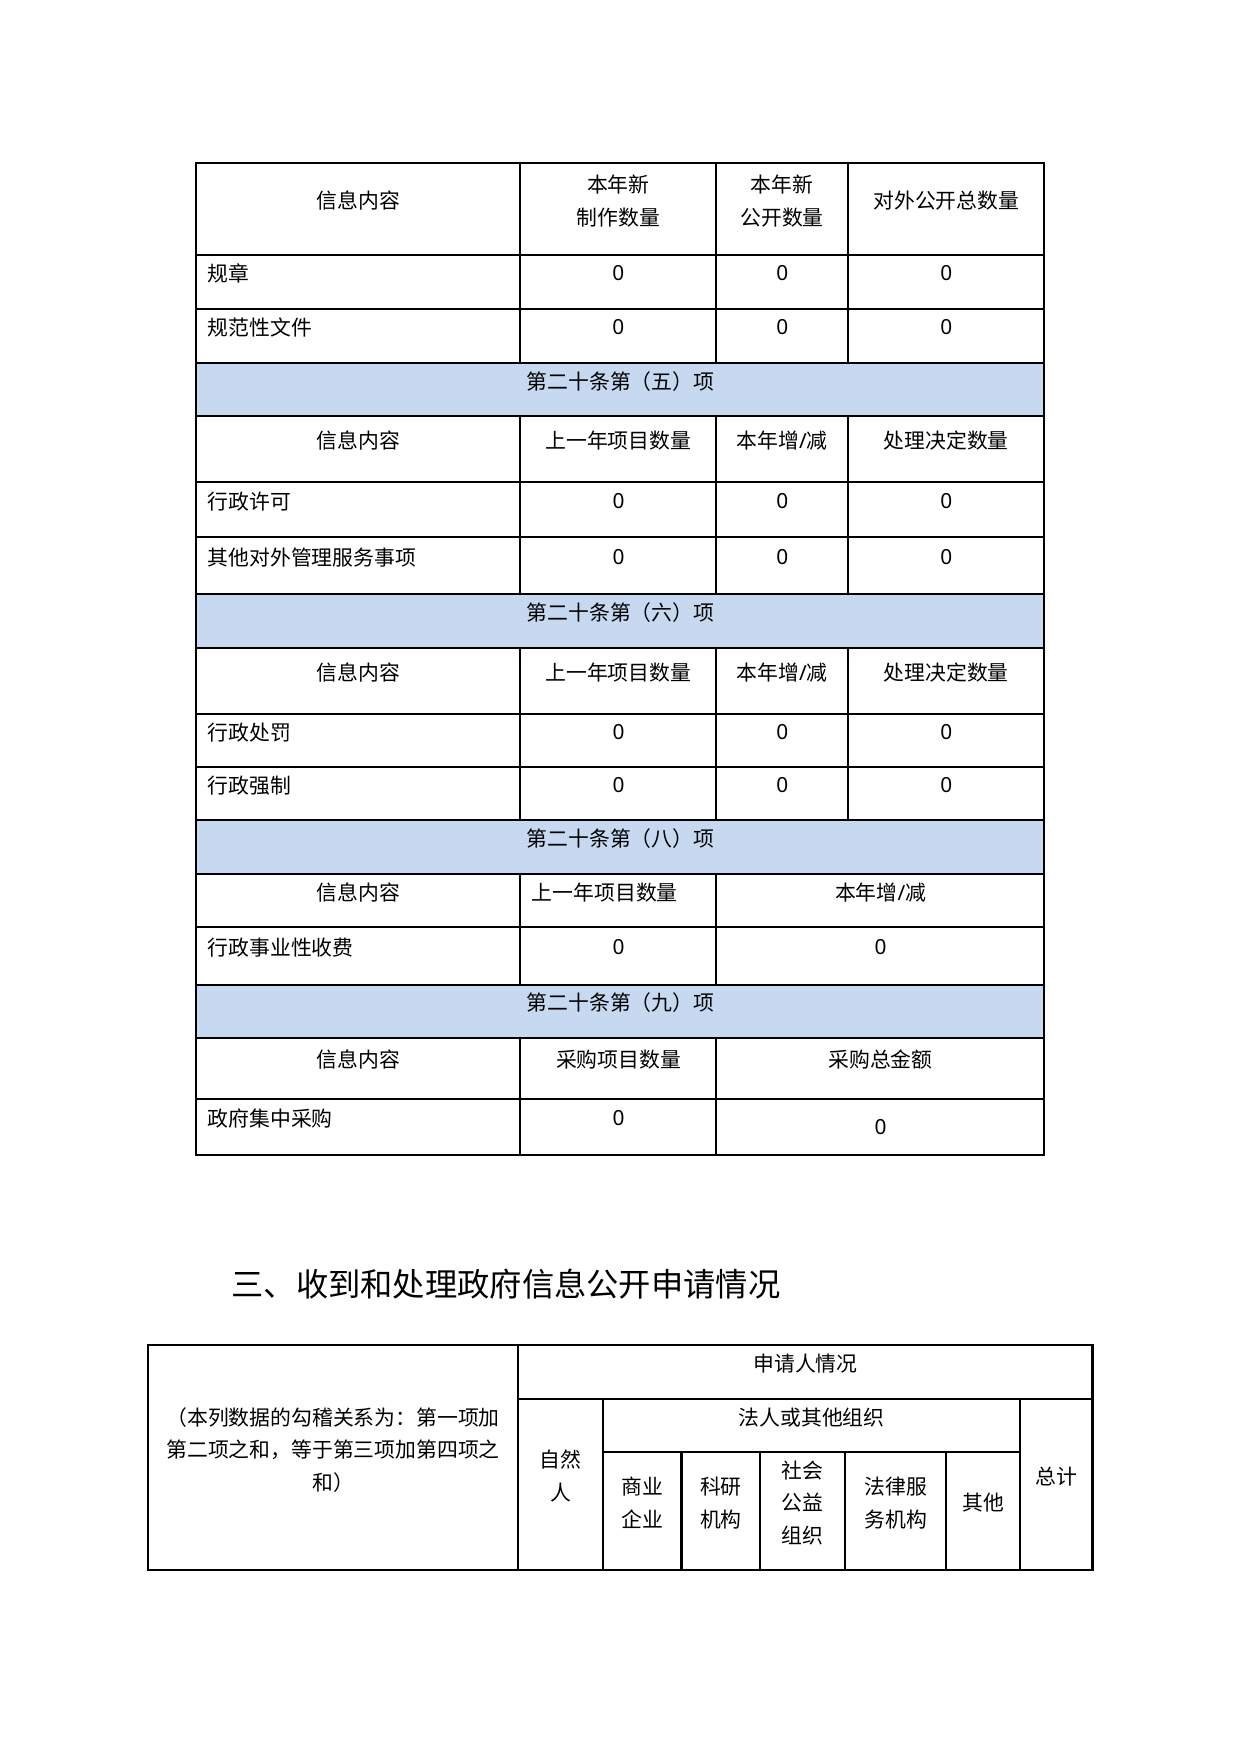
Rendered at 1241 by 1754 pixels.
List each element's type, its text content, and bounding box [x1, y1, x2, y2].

table_cell 上一年项目数量 [521, 649, 715, 713]
table_cell 0 [521, 715, 715, 766]
table_cell 第二十条第（八）项 [197, 821, 1043, 873]
table_cell 其他对外管理服务事项 [197, 538, 519, 593]
table_cell 处理决定数量 [849, 649, 1043, 713]
table_cell 0 [717, 310, 847, 362]
table_cell 信息内容 [197, 875, 519, 926]
table_cell 0 [717, 1100, 1043, 1154]
table_cell 0 [521, 483, 715, 536]
table_cell 处理决定数量 [849, 417, 1043, 481]
table_cell 上一年项目数量 [521, 875, 715, 926]
table_cell 0 [521, 1100, 715, 1154]
table_cell 0 [521, 768, 715, 819]
table_header （本列数据的勾稽关系为：第一项加第二项之和，等于第三项加第四项之和） [149, 1346, 517, 1569]
table_cell 科研机构 [683, 1453, 759, 1569]
table_cell 本年新 公开数量 [717, 164, 847, 254]
table_cell 0 [521, 928, 715, 983]
table_cell 信息内容 [197, 164, 519, 254]
table_cell 0 [521, 310, 715, 362]
table_cell 0 [849, 310, 1043, 362]
table_cell 规章 [197, 256, 519, 308]
table_header 申请人情况 [519, 1346, 1091, 1398]
table_cell 商业企业 [604, 1453, 680, 1569]
table_cell 0 [717, 538, 847, 593]
table_cell 0 [717, 715, 847, 766]
table_cell 第二十条第（五）项 [197, 364, 1043, 415]
table_cell 行政强制 [197, 768, 519, 819]
table_cell 0 [849, 256, 1043, 308]
table_cell 0 [717, 768, 847, 819]
table_cell 其他 [947, 1453, 1019, 1569]
table_cell 总计 [1021, 1400, 1091, 1569]
table_cell 0 [717, 928, 1043, 983]
table_cell 第二十条第（九）项 [197, 986, 1043, 1037]
table_cell 行政许可 [197, 483, 519, 536]
table_cell 信息内容 [197, 1039, 519, 1098]
table_cell 采购项目数量 [521, 1039, 715, 1098]
table_cell 对外公开总数量 [849, 164, 1043, 254]
table_cell 上一年项目数量 [521, 417, 715, 481]
table_cell 法律服务机构 [846, 1453, 945, 1569]
table_cell 自然人 [519, 1400, 602, 1569]
table_cell 社会公益组织 [761, 1453, 844, 1569]
table_cell 本年增/减 [717, 417, 847, 481]
table_cell 本年增/减 [717, 875, 1043, 926]
table_cell 第二十条第（六）项 [197, 595, 1043, 647]
table_cell 0 [521, 256, 715, 308]
table_cell 政府集中采购 [197, 1100, 519, 1154]
table_cell 0 [849, 538, 1043, 593]
table_cell 法人或其他组织 [604, 1400, 1019, 1451]
table_cell 0 [717, 483, 847, 536]
table_cell 0 [849, 715, 1043, 766]
table_cell 本年新 制作数量 [521, 164, 715, 254]
table_cell 规范性文件 [197, 310, 519, 362]
list 收到和处理政府信息公开申请情况 [231, 1250, 1053, 1315]
table_cell 信息内容 [197, 417, 519, 481]
table_cell 0 [849, 483, 1043, 536]
table_cell 0 [521, 538, 715, 593]
table_cell 行政处罚 [197, 715, 519, 766]
table_cell 0 [717, 256, 847, 308]
table_cell 行政事业性收费 [197, 928, 519, 983]
table_cell 采购总金额 [717, 1039, 1043, 1098]
table_cell 信息内容 [197, 649, 519, 713]
table_cell 0 [849, 768, 1043, 819]
table_cell 本年增/减 [717, 649, 847, 713]
